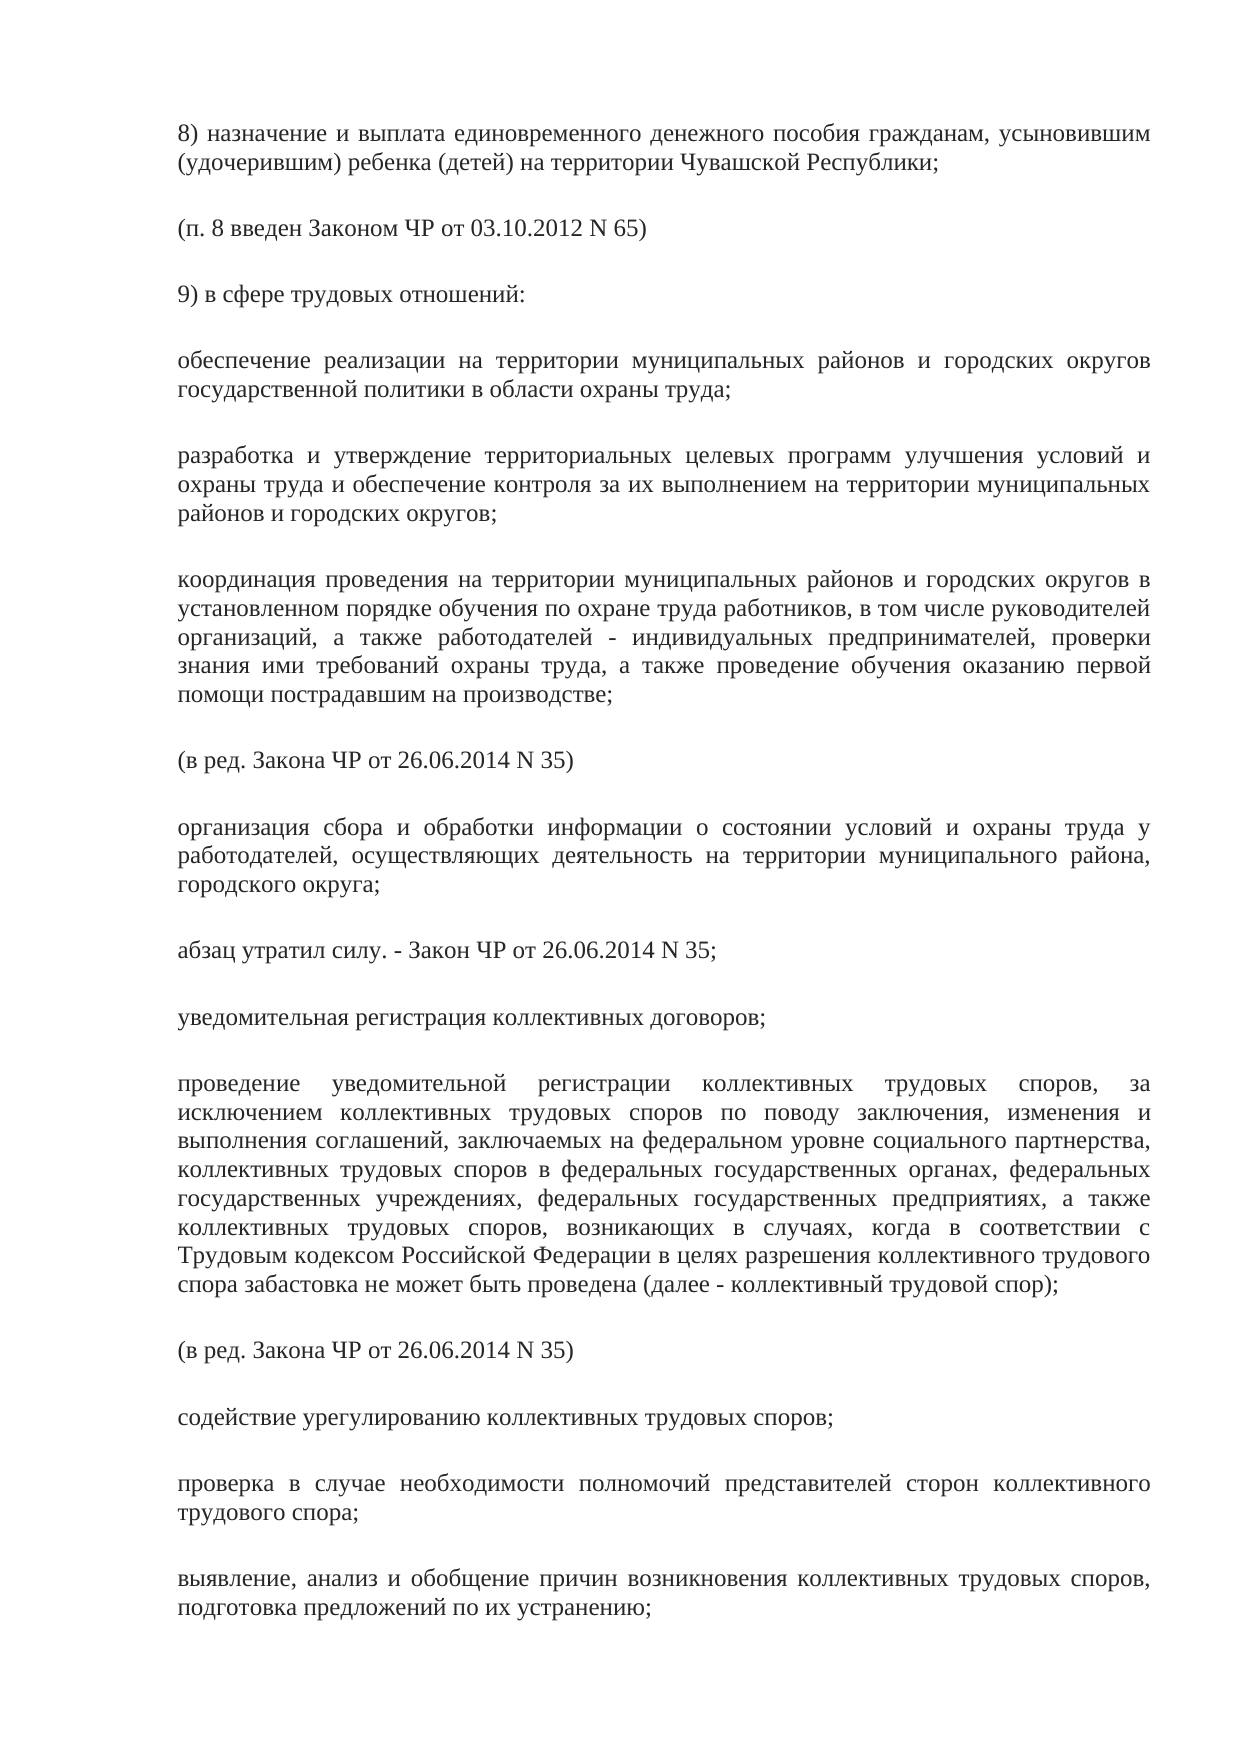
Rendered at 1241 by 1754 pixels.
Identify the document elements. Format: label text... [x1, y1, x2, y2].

text 9) в сфере трудовых отношений: [177, 279, 1152, 308]
text 8) назначение и выплата единовременного денежного пособия гражданам, усыновившим (удочерившим) ребенка (детей) на территории Чувашской Республики; [177, 118, 1152, 176]
text координация проведения на территории муниципальных районов и городских округов в установленном порядке обучения по охране труда работников, в том числе руководителей организаций, а также работодателей - индивидуальных предпринимателей, проверки знания ими требований охраны труда, а также проведение обучения оказанию первой помощи пострадавшим на производстве; [177, 564, 1152, 708]
text организация сбора и обработки информации о состоянии условий и охраны труда у работодателей, осуществляющих деятельность на территории муниципального района, городского округа; [177, 812, 1152, 898]
text проведение уведомительной регистрации коллективных трудовых споров, за исключением коллективных трудовых споров по поводу заключения, изменения и выполнения соглашений, заключаемых на федеральном уровне социального партнерства, коллективных трудовых споров в федеральных государственных органах, федеральных государственных учреждениях, федеральных государственных предприятиях, а также коллективных трудовых споров, возникающих в случаях, когда в соответствии с Трудовым кодексом Российской Федерации в целях разрешения коллективного трудового спора забастовка не может быть проведена (далее - коллективный трудовой спор); [177, 1068, 1152, 1298]
text (п. 8 введен Законом ЧР от 03.10.2012 N 65) [177, 213, 1152, 242]
text содействие урегулированию коллективных трудовых споров; [177, 1402, 1152, 1431]
text проверка в случае необходимости полномочий представителей сторон коллективного трудового спора; [177, 1468, 1152, 1526]
text (в ред. Закона ЧР от 26.06.2014 N 35) [177, 746, 1152, 774]
text уведомительная регистрация коллективных договоров; [177, 1002, 1152, 1031]
text обеспечение реализации на территории муниципальных районов и городских округов государственной политики в области охраны труда; [177, 346, 1152, 403]
text (в ред. Закона ЧР от 26.06.2014 N 35) [177, 1336, 1152, 1364]
text абзац утратил силу. - Закон ЧР от 26.06.2014 N 35; [177, 936, 1152, 964]
text выявление, анализ и обобщение причин возникновения коллективных трудовых споров, подготовка предложений по их устранению; [177, 1563, 1152, 1621]
text разработка и утверждение территориальных целевых программ улучшения условий и охраны труда и обеспечение контроля за их выполнением на территории муниципальных районов и городских округов; [177, 441, 1152, 527]
